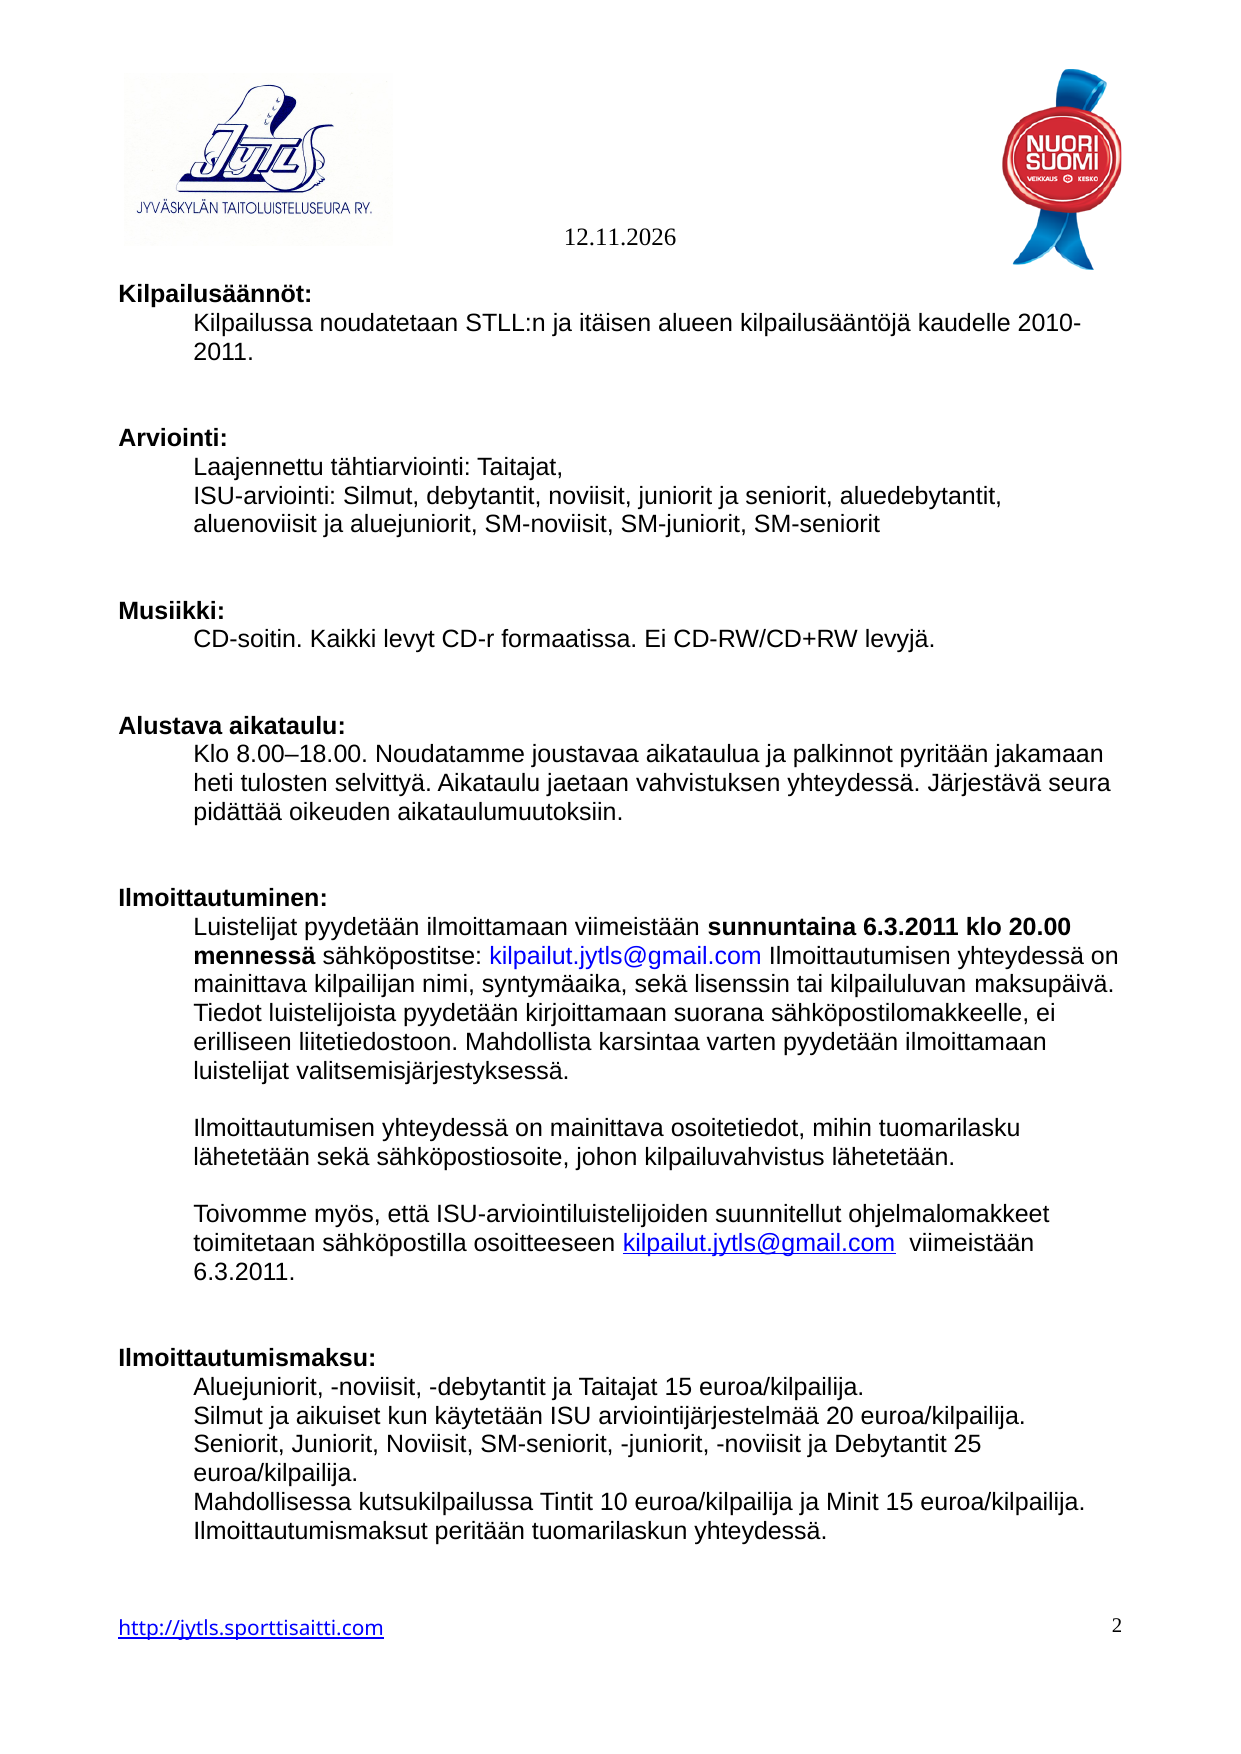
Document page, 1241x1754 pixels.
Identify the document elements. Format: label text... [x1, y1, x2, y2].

picture [124, 73, 393, 246]
text Mahdollisessa kutsukilpailussa Tintit 10 euroa/kilpailija ja Minit 15 euroa/kilpailija. [193, 1487, 1122, 1516]
text Musiikki: [118, 596, 1122, 624]
text Arviointi: [118, 423, 1122, 452]
text CD-soitin. Kaikki levyt CD-r formaatissa. Ei CD-RW/CD+RW levyjä. [118, 624, 1122, 653]
text Toivomme myös, että ISU-arviointiluistelijoiden suunnitellut ohjelmalomakkeet toimitetaan sähköpostilla osoitteeseen kilpailut.jytls@gmail.com viimeistään 6.3.2011. [193, 1199, 1122, 1286]
text Kilpailussa noudatetaan STLL:n ja itäisen alueen kilpailusääntöjä kaudelle 2010-2011. [193, 308, 1122, 366]
text Silmut ja aikuiset kun käytetään ISU arviointijärjestelmää 20 euroa/kilpailija. [193, 1401, 1122, 1429]
text Alustava aikataulu: [118, 711, 1122, 739]
text Kilpailusäännöt: [118, 279, 1122, 308]
text Ilmoittautumismaksut peritään tuomarilaskun yhteydessä. [193, 1516, 1122, 1544]
text Laajennettu tähtiarviointi: Taitajat, [118, 452, 1122, 481]
text Luistelijat pyydetään ilmoittamaan viimeistään sunnuntaina 6.3.2011 klo 20.00 mennessä sähköpostitse: kilpailut.jytls@gmail.com Ilmoittautumisen yhteydessä on mainittava kilpailijan nimi, syntymäaika, sekä lisenssin tai kilpailuluvan maksupäivä. Tiedot luistelijoista pyydetään kirjoittamaan suorana sähköpostilomakkeelle, ei erilliseen liitetiedostoon. Mahdollista karsintaa varten pyydetään ilmoittamaan luistelijat valitsemisjärjestyksessä. [193, 912, 1122, 1084]
text Ilmoittautuminen: [118, 883, 1122, 912]
text Seniorit, Juniorit, Noviisit, SM-seniorit, -juniorit, -noviisit ja Debytantit 25 euroa/kilpailija. [193, 1429, 1122, 1487]
text Klo 8.00–18.00. Noudatamme joustavaa aikataulua ja palkinnot pyritään jakamaan heti tulosten selvittyä. Aikataulu jaetaan vahvistuksen yhteydessä. Järjestävä seura pidättää oikeuden aikataulumuutoksiin. [193, 739, 1122, 826]
text Ilmoittautumismaksu: [118, 1343, 1122, 1372]
text ISU-arviointi: Silmut, debytantit, noviisit, juniorit ja seniorit, aluedebytantit, aluenoviisit ja aluejuniorit, SM-noviisit, SM-juniorit, SM-seniorit [193, 481, 1122, 538]
text Aluejuniorit, -noviisit, -debytantit ja Taitajat 15 euroa/kilpailija. [193, 1372, 1122, 1401]
picture [1002, 69, 1122, 270]
text Ilmoittautumisen yhteydessä on mainittava osoitetiedot, mihin tuomarilasku lähetetään sekä sähköpostiosoite, johon kilpailuvahvistus lähetetään. [193, 1113, 1122, 1171]
